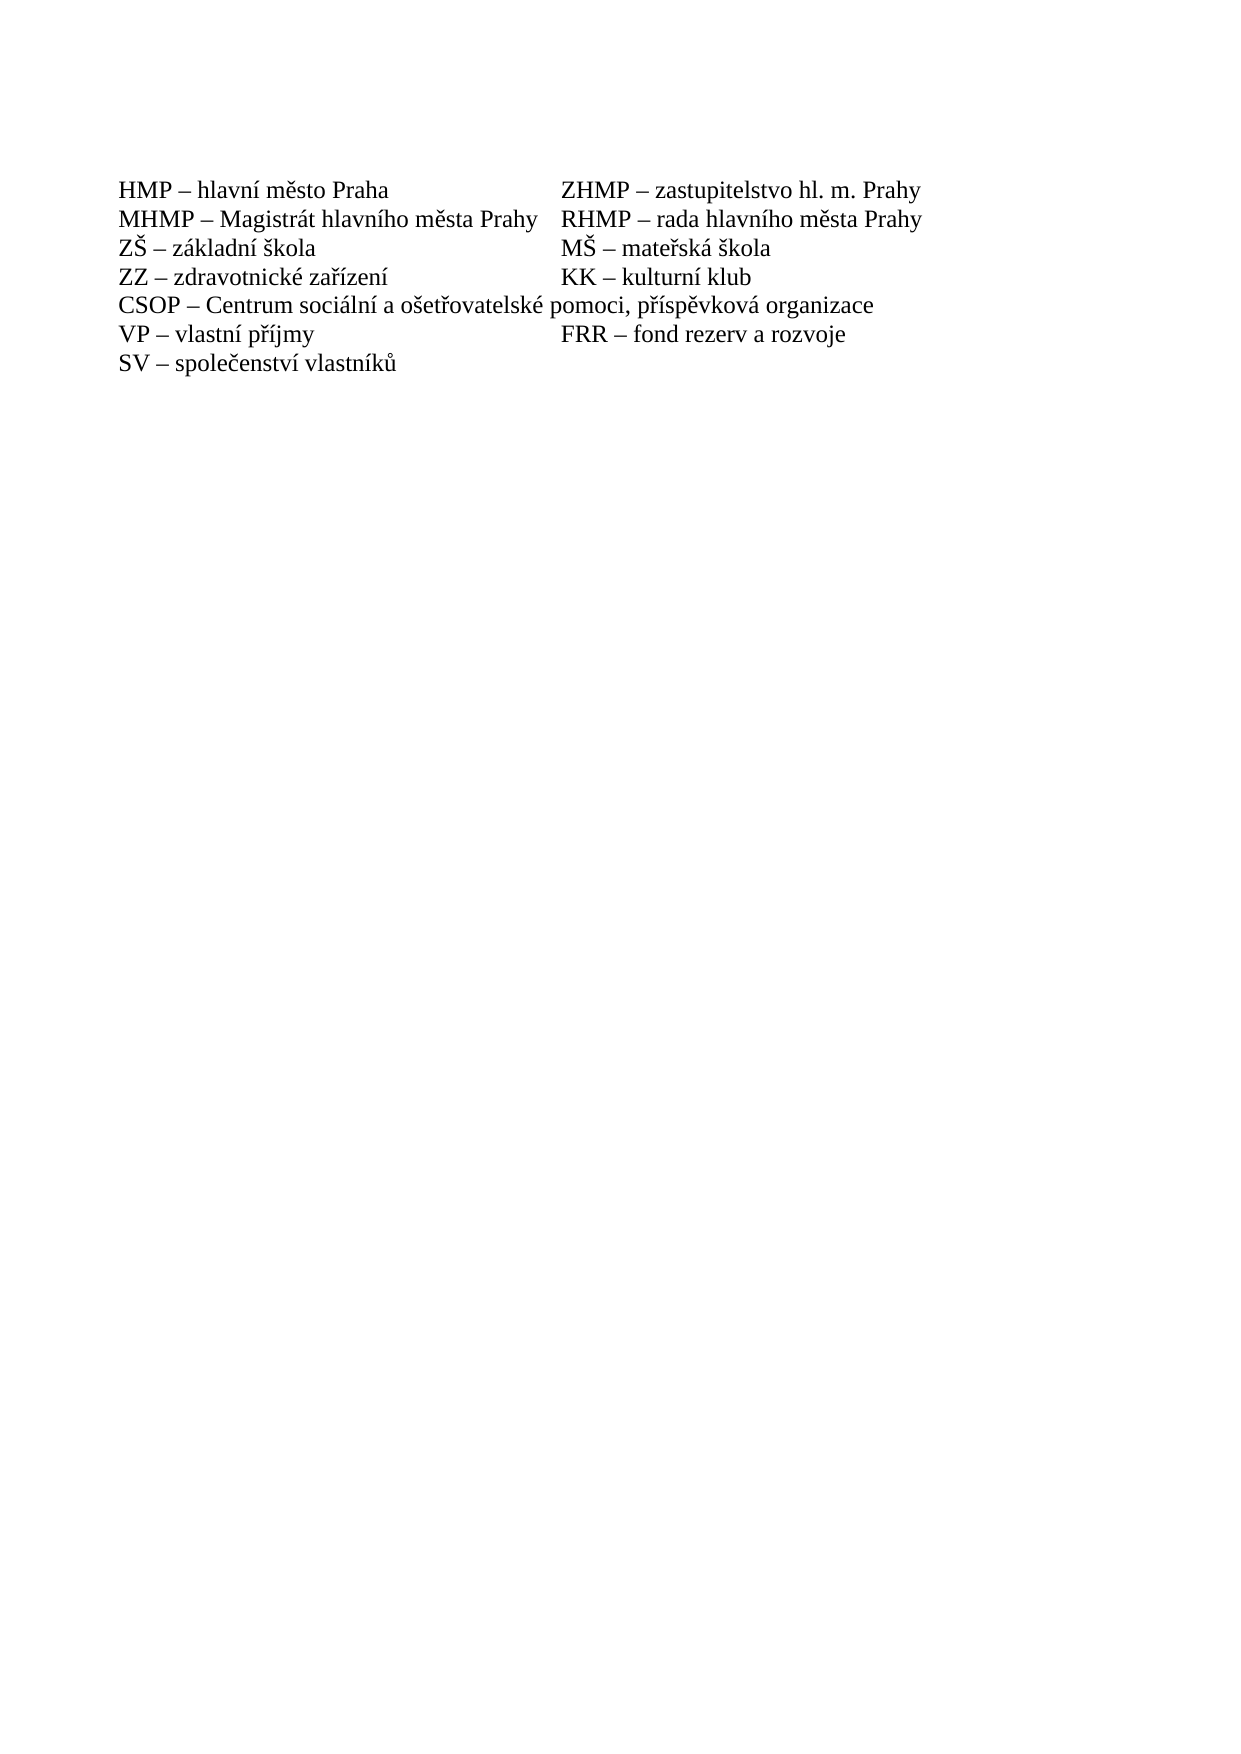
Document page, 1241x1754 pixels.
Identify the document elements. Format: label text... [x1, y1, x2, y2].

text VP – vlastní příjmy FRR – fond rezerv a rozvoje [118, 319, 1122, 348]
text ZZ – zdravotnické zařízení KK – kulturní klub [118, 262, 1122, 291]
text MHMP – Magistrát hlavního města Prahy RHMP – rada hlavního města Prahy [118, 204, 1122, 233]
text HMP – hlavní město Praha ZHMP – zastupitelstvo hl. m. Prahy [118, 176, 1122, 204]
text SV – společenství vlastníků [118, 348, 1122, 377]
text CSOP – Centrum sociální a ošetřovatelské pomoci, příspěvková organizace [118, 291, 1122, 319]
text ZŠ – základní škola MŠ – mateřská škola [118, 233, 1122, 262]
